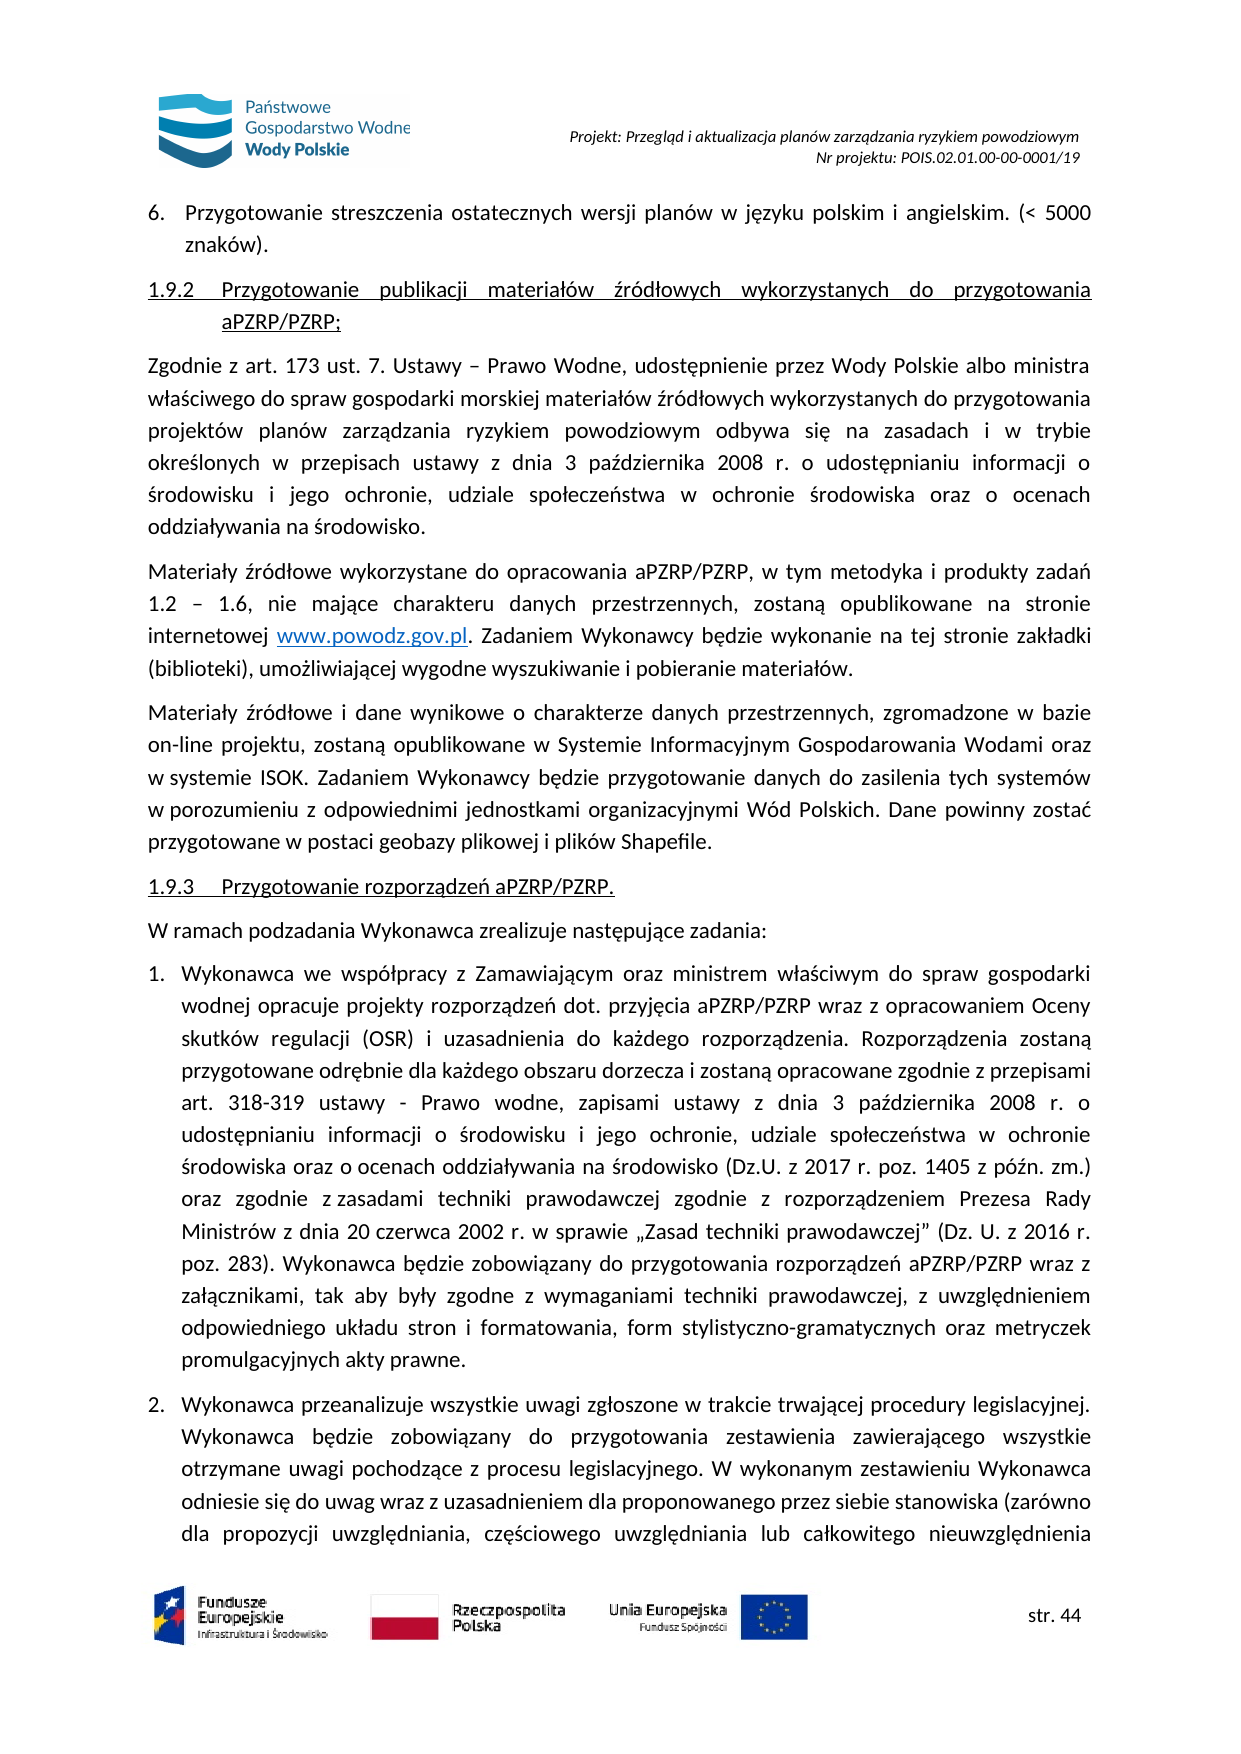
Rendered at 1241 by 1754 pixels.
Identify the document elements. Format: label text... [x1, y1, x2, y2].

text 1.9.2 Przygotowanie publikacji materiałów źródłowych wykorzystanych do przygotowania aPZRP/PZRP; [148, 275, 1092, 299]
text W ramach podzadania Wykonawca zrealizuje następujące zadania: [148, 917, 1092, 944]
text 1.9.3 Przygotowanie rozporządzeń aPZRP/PZRP. [148, 872, 1092, 900]
list Wykonawca we współpracy z Zamawiającym oraz ministrem właściwym do spraw gospodarki wodnej opracuje projekty rozporządzeń dot. przyjęcia aPZRP/PZRP wraz z opracowaniem Oceny skutków regulacji (OSR) i uzasadnienia do każdego rozporządzenia. Rozporządzenia zostaną przygotowane odrębnie dla każdego obszaru dorzecza i zostaną opracowane zgodnie z przepisami art. 318-319 ustawy - Prawo wodne, zapisami ustawy z dnia 3 października 2008 r. o udostępnianiu informacji o środowisku i jego ochronie, udziale społeczeństwa w ochronie środowiska oraz o ocenach oddziaływania na środowisko (Dz.U. z 2017 r. poz. 1405 z późn. zm.) oraz zgodnie z zasadami techniki prawodawczej zgodnie z rozporządzeniem Prezesa Rady Ministrów z dnia 20 czerwca 2002 r. w sprawie „Zasad techniki prawodawczej” (Dz. U. z 2016 r. poz. 283). Wykonawca będzie zobowiązany do przygotowania rozporządzeń aPZRP/PZRP wraz z załącznikami, tak aby były zgodne z wymaganiami techniki prawodawczej, z uwzględnieniem odpowiedniego układu stron i formatowania, form stylistyczno-gramatycznych oraz metryczek promulgacyjnych akty prawne. [148, 959, 1092, 1373]
picture [140, 1571, 823, 1660]
list Przygotowanie streszczenia ostatecznych wersji planów w języku polskim i angielskim. (< 5000 znaków). [148, 198, 1092, 258]
picture [158, 94, 410, 168]
text Zgodnie z art. 173 ust. 7. Ustawy – Prawo Wodne, udostępnienie przez Wody Polskie albo ministra właściwego do spraw gospodarki morskiej materiałów źródłowych wykorzystanych do przygotowania projektów planów zarządzania ryzykiem powodziowym odbywa się na zasadach i w trybie określonych w przepisach ustawy z dnia 3 października 2008 r. o udostępnianiu informacji o środowisku i jego ochronie, udziale społeczeństwa w ochronie środowiska oraz o ocenach oddziaływania na środowisko. [148, 352, 1092, 541]
text Materiały źródłowe i dane wynikowe o charakterze danych przestrzennych, zgromadzone w bazie on-line projektu, zostaną opublikowane w Systemie Informacyjnym Gospodarowania Wodami oraz w systemie ISOK. Zadaniem Wykonawcy będzie przygotowanie danych do zasilenia tych systemów w porozumieniu z odpowiednimi jednostkami organizacyjnymi Wód Polskich. Dane powinny zostać przygotowane w postaci geobazy plikowej i plików Shapefile. [148, 698, 1092, 855]
text 1.9.2 Przygotowanie publikacji materiałów źródłowych wykorzystanych do przygotowania aPZRP/PZRP; [148, 300, 1092, 335]
text Materiały źródłowe wykorzystane do opracowania aPZRP/PZRP, w tym metodyka i produkty zadań 1.2 – 1.6, nie mające charakteru danych przestrzennych, zostaną opublikowane na stronie internetowej www.powodz.gov.pl. Zadaniem Wykonawcy będzie wykonanie na tej stronie zakładki (biblioteki), umożliwiającej wygodne wyszukiwanie i pobieranie materiałów. [148, 557, 1092, 682]
